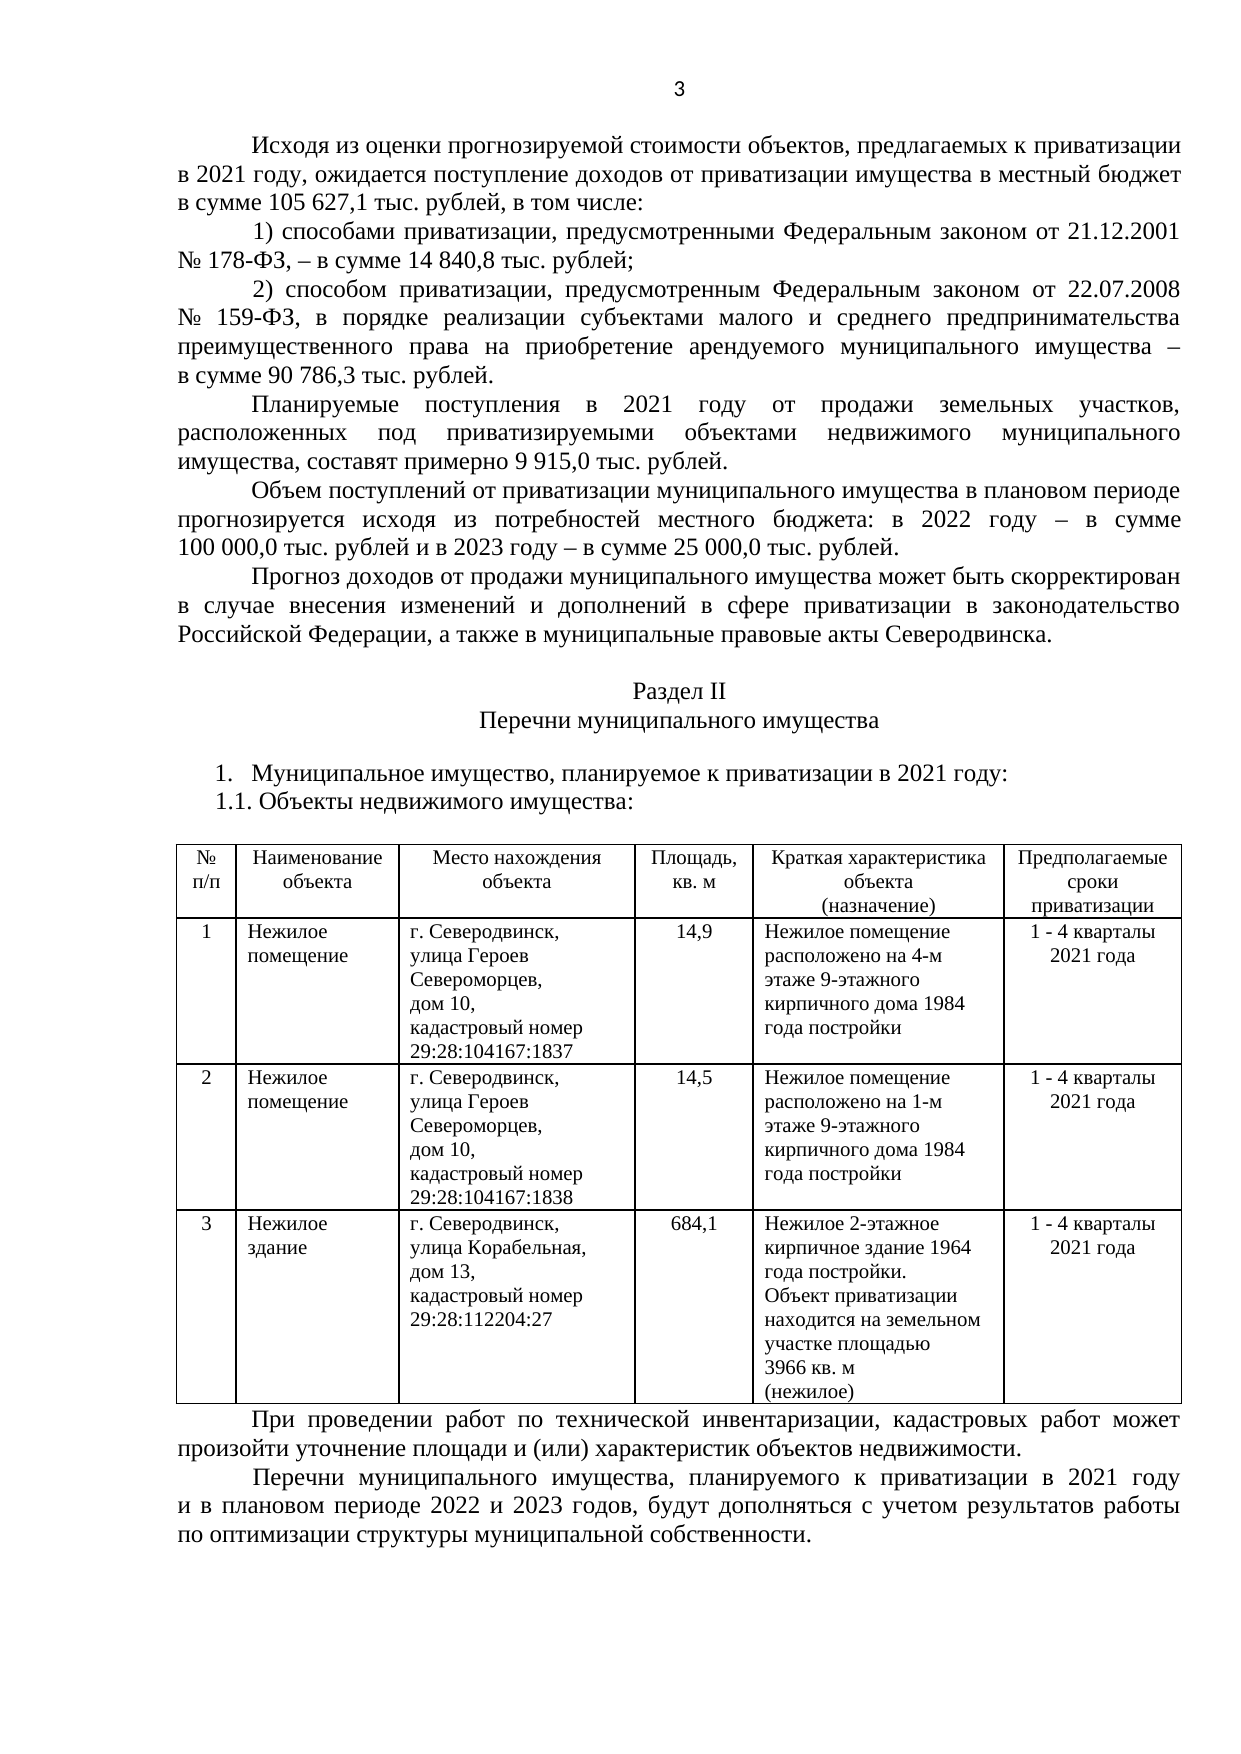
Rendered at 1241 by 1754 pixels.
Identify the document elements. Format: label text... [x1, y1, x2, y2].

table_cell Нежилое здание [237, 1211, 398, 1403]
text 1.1. Объекты недвижимого имущества: [177, 786, 1181, 815]
text Прогноз доходов от продажи муниципального имущества может быть скорректирован в случае внесения изменений и дополнений в сфере приватизации в законодательство Российской Федерации, а также в муниципальные правовые акты Северодвинска. [177, 561, 1181, 647]
text Перечни муниципального имущества, планируемого к приватизации в 2021 году и в плановом периоде 2022 и 2023 годов, будут дополняться с учетом результатов работы по оптимизации структуры муниципальной собственности. [177, 1462, 1181, 1548]
table_cell 1 - 4 кварталы 2021 года [1005, 1211, 1181, 1403]
table_header Краткая характеристика объекта (назначение) [754, 845, 1003, 917]
list Муниципальное имущество, планируемое к приватизации в 2021 году: [177, 758, 1181, 786]
table_cell 14,5 [636, 1065, 752, 1209]
table_cell Нежилое 2-этажное кирпичное здание 1964 года постройки. Объект приватизации находится на земельном участке площадью 3966 кв. м (нежилое) [754, 1211, 1003, 1403]
text Планируемые поступления в 2021 году от продажи земельных участков, расположенных под приватизируемыми объектами недвижимого муниципального имущества, составят примерно 9 915,0 тыс. рублей. [177, 389, 1181, 475]
table_cell 1 [177, 919, 235, 1063]
table_cell г. Северодвинск, улица Корабельная, дом 13, кадастровый номер 29:28:112204:27 [400, 1211, 634, 1403]
table_header Площадь, кв. м [636, 845, 752, 917]
table_cell г. Северодвинск, улица Героев Североморцев, дом 10, кадастровый номер 29:28:104167:1837 [400, 919, 634, 1063]
table_cell Нежилое помещение [237, 1065, 398, 1209]
text Перечни муниципального имущества [177, 705, 1181, 734]
table_header № п/п [177, 845, 235, 917]
table_header Место нахождения объекта [400, 845, 634, 917]
table_cell 1 - 4 кварталы 2021 года [1005, 1065, 1181, 1209]
text Исходя из оценки прогнозируемой стоимости объектов, предлагаемых к приватизации в 2021 году, ожидается поступление доходов от приватизации имущества в местный бюджет в сумме 105 627,1 тыс. рублей, в том числе: [177, 130, 1181, 216]
table_cell 1 - 4 кварталы 2021 года [1005, 919, 1181, 1063]
table_cell 14,9 [636, 919, 752, 1063]
table_cell г. Северодвинск, улица Героев Североморцев, дом 10, кадастровый номер 29:28:104167:1838 [400, 1065, 634, 1209]
table_cell Нежилое помещение расположено на 4-м этаже 9-этажного кирпичного дома 1984 года постройки [754, 919, 1003, 1063]
text 1) способами приватизации, предусмотренными Федеральным законом от 21.12.2001 № 178-ФЗ, – в сумме 14 840,8 тыс. рублей; [177, 216, 1181, 274]
text 2) способом приватизации, предусмотренным Федеральным законом от 22.07.2008 № 159-ФЗ, в порядке реализации субъектами малого и среднего предпринимательства преимущественного права на приобретение арендуемого муниципального имущества – в сумме 90 786,3 тыс. рублей. [177, 274, 1181, 389]
table_cell 3 [177, 1211, 235, 1403]
table_cell 2 [177, 1065, 235, 1209]
table_cell 684,1 [636, 1211, 752, 1403]
table_header Предполагаемые сроки приватизации [1005, 845, 1181, 917]
table_cell Нежилое помещение [237, 919, 398, 1063]
table_header Наименование объекта [237, 845, 398, 917]
table_cell Нежилое помещение расположено на 1-м этаже 9-этажного кирпичного дома 1984 года постройки [754, 1065, 1003, 1209]
text При проведении работ по технической инвентаризации, кадастровых работ может произойти уточнение площади и (или) характеристик объектов недвижимости. [177, 1404, 1181, 1462]
text Объем поступлений от приватизации муниципального имущества в плановом периоде прогнозируется исходя из потребностей местного бюджета: в 2022 году – в сумме 100 000,0 тыс. рублей и в 2023 году – в сумме 25 000,0 тыс. рублей. [177, 475, 1181, 561]
text Раздел II [177, 676, 1181, 705]
